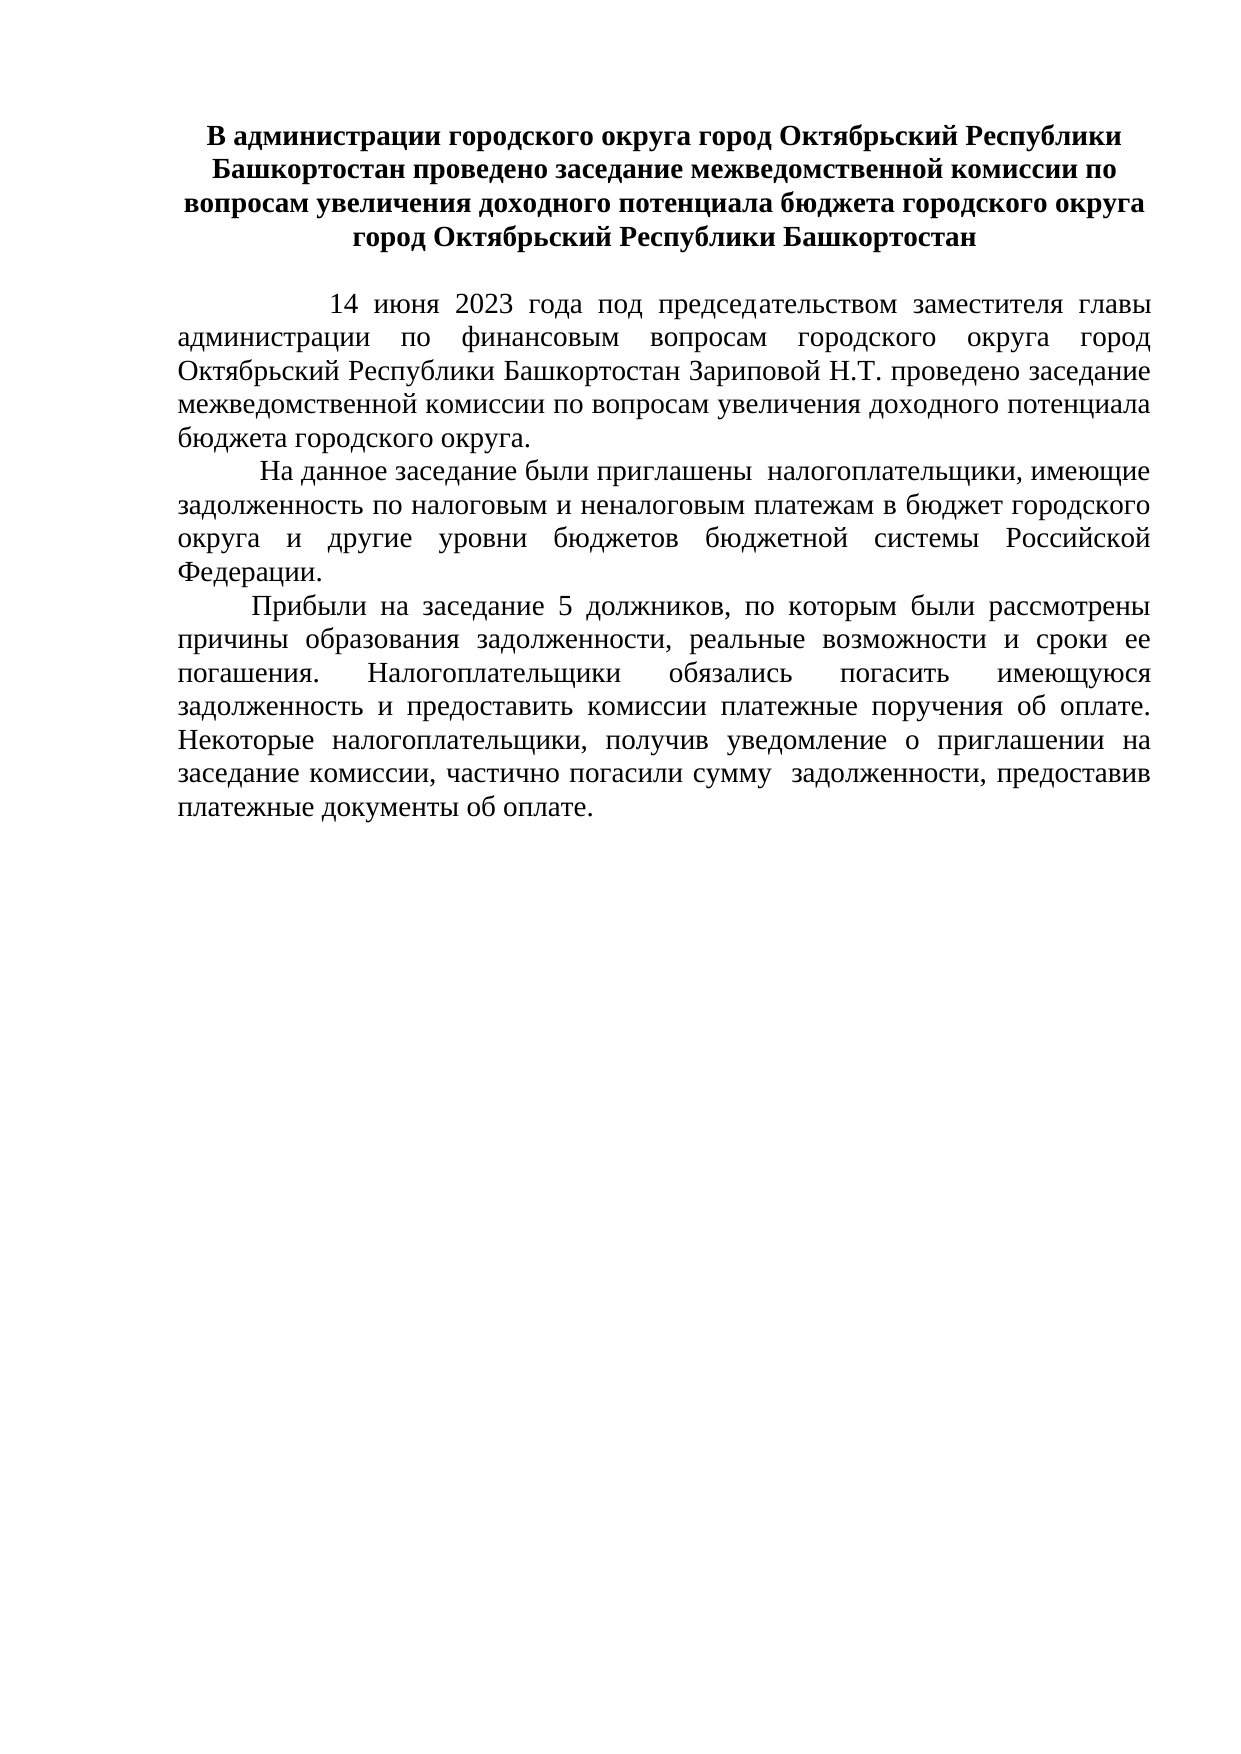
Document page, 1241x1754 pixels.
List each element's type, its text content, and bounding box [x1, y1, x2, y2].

text 14 июня 2023 года под председательством заместителя главы администрации по финансовым вопросам городского округа город Октябрьский Республики Башкортостан Зариповой Н.Т. проведено заседание межведомственной комиссии по вопросам увеличения доходного потенциала бюджета городского округа. [177, 286, 1152, 453]
text В администрации городского округа город Октябрьский Республики Башкортостан проведено заседание межведомственной комиссии по вопросам увеличения доходного потенциала бюджета городского округа город Октябрьский Республики Башкортостан [177, 118, 1152, 252]
text Прибыли на заседание 5 должников, по которым были рассмотрены причины образования задолженности, реальные возможности и сроки ее погашения. Налогоплательщики обязались погасить имеющуюся задолженность и предоставить комиссии платежные поручения об оплате. Некоторые налогоплательщики, получив уведомление о приглашении на заседание комиссии, частично погасили сумму задолженности, предоставив платежные документы об оплате. [177, 588, 1152, 822]
text На данное заседание были приглашены налогоплательщики, имеющие задолженность по налоговым и неналоговым платежам в бюджет городского округа и другие уровни бюджетов бюджетной системы Российской Федерации. [177, 453, 1152, 588]
